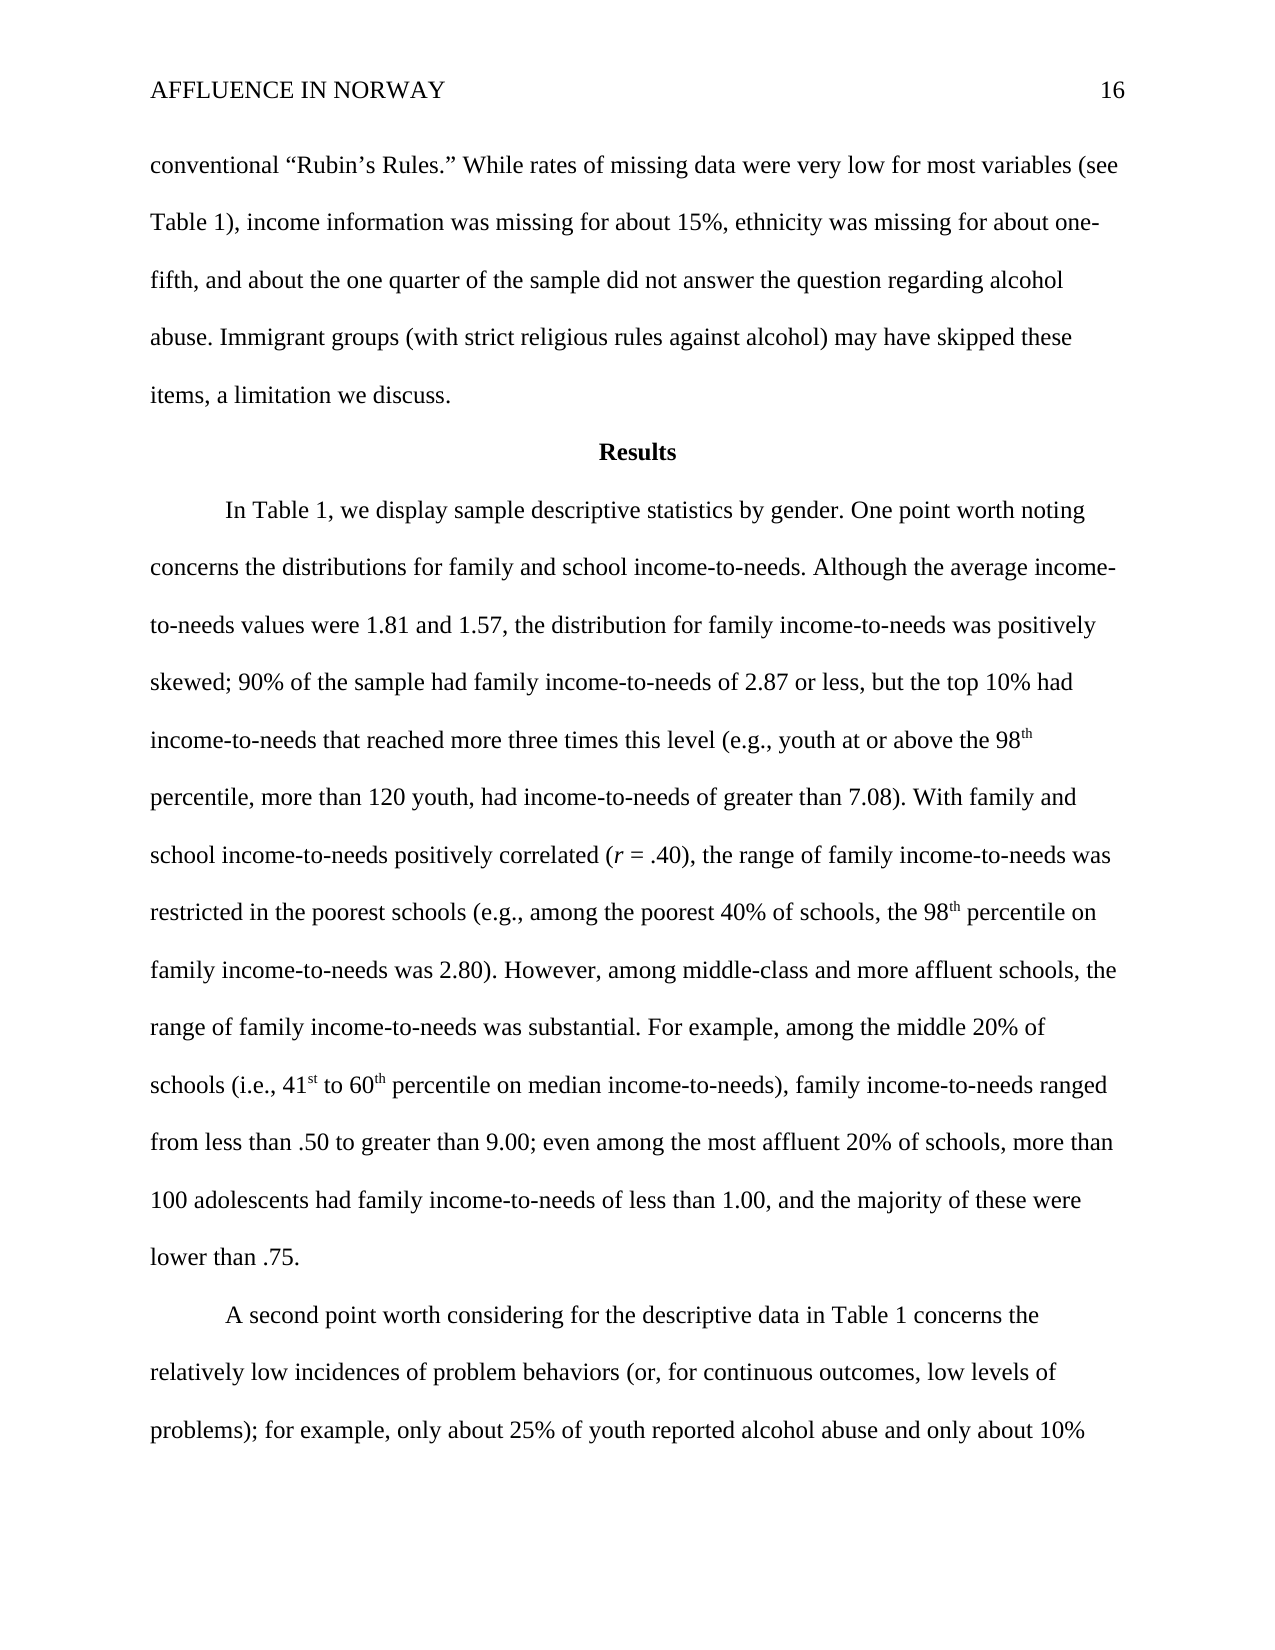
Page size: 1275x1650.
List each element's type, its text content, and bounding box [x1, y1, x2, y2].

text Results [150, 437, 1125, 466]
text In Table 1, we display sample descriptive statistics by gender. One point worth noting concerns the distributions for family and school income-to-needs. Although the average income-to-needs values were 1.81 and 1.57, the distribution for family income-to-needs was positively skewed; 90% of the sample had family income-to-needs of 2.87 or less, but the top 10% had income-to-needs that reached more three times this level (e.g., youth at or above the 98th percentile, more than 120 youth, had income-to-needs of greater than 7.08). With family and school income-to-needs positively correlated (r = .40), the range of family income-to-needs was restricted in the poorest schools (e.g., among the poorest 40% of schools, the 98th percentile on family income-to-needs was 2.80). However, among middle-class and more affluent schools, the range of family income-to-needs was substantial. For example, among the middle 20% of schools (i.e., 41st to 60th percentile on median income-to-needs), family income-to-needs ranged from less than .50 to greater than 9.00; even among the most affluent 20% of schools, more than 100 adolescents had family income-to-needs of less than 1.00, and the majority of these were lower than .75. [150, 495, 1125, 1271]
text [150, 150, 1125, 409]
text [150, 1300, 1125, 1444]
